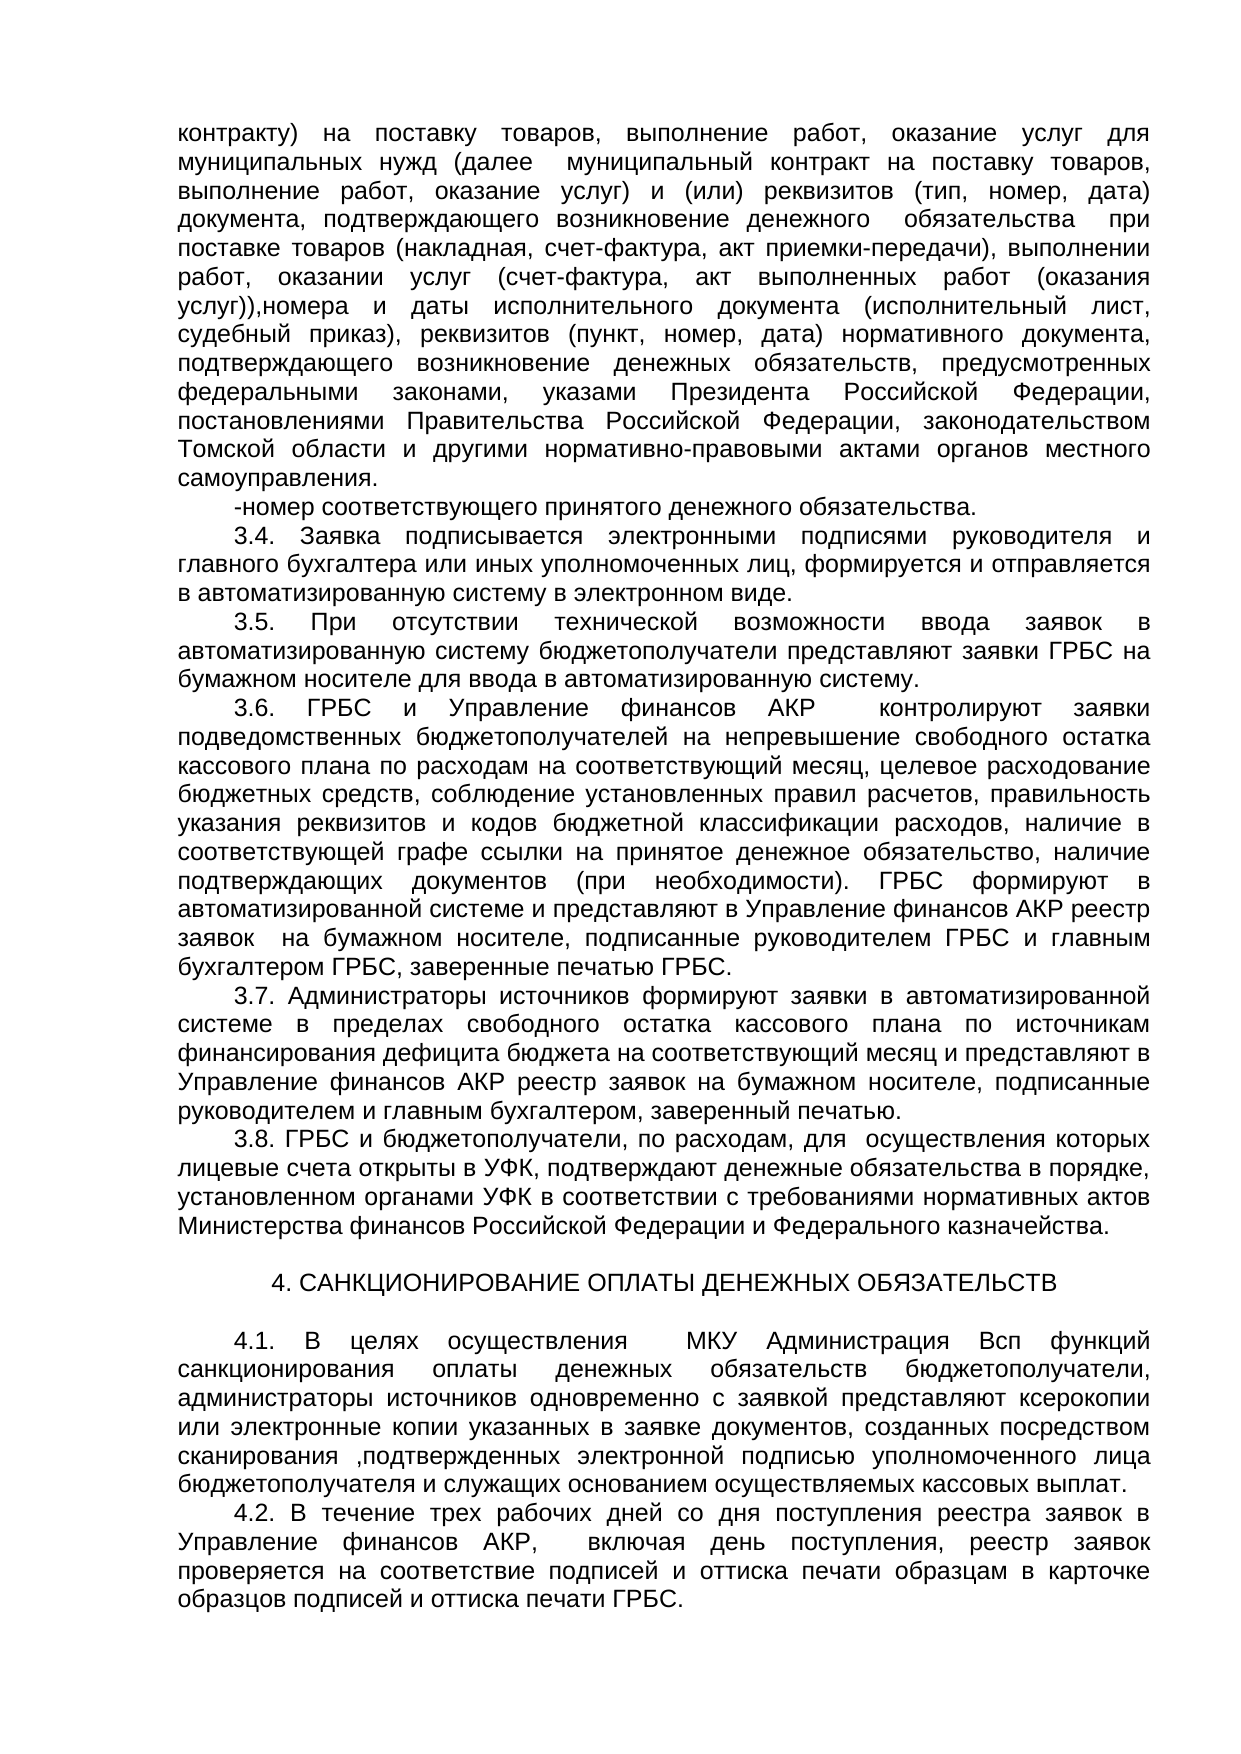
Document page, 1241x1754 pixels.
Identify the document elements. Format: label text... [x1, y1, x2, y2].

text 4. САНКЦИОНИРОВАНИЕ ОПЛАТЫ ДЕНЕЖНЫХ ОБЯЗАТЕЛЬСТВ [177, 1268, 1152, 1297]
text 4.2. В течение трех рабочих дней со дня поступления реестра заявок в Управление финансов АКР, включая день поступления, реестр заявок проверяется на соответствие подписей и оттиска печати образцам в карточке образцов подписей и оттиска печати ГРБС. [177, 1498, 1152, 1613]
text 3.5. При отсутствии технической возможности ввода заявок в автоматизированную систему бюджетополучатели представляют заявки ГРБС на бумажном носителе для ввода в автоматизированную систему. [177, 607, 1152, 693]
text 4.1. В целях осуществления МКУ Администрация Всп функций санкционирования оплаты денежных обязательств бюджетополучатели, администраторы источников одновременно с заявкой представляют ксерокопии или электронные копии указанных в заявке документов, созданных посредством сканирования ,подтвержденных электронной подписью уполномоченного лица бюджетополучателя и служащих основанием осуществляемых кассовых выплат. [177, 1326, 1152, 1498]
text 3.6. ГРБС и Управление финансов АКР контролируют заявки подведомственных бюджетополучателей на непревышение свободного остатка кассового плана по расходам на соответствующий месяц, целевое расходование бюджетных средств, соблюдение установленных правил расчетов, правильность указания реквизитов и кодов бюджетной классификации расходов, наличие в соответствующей графе ссылки на принятое денежное обязательство, наличие подтверждающих документов (при необходимости). ГРБС формируют в автоматизированной системе и представляют в Управление финансов АКР реестр заявок на бумажном носителе, подписанные руководителем ГРБС и главным бухгалтером ГРБС, заверенные печатью ГРБС. [177, 693, 1152, 981]
text 3.7. Администраторы источников формируют заявки в автоматизированной системе в пределах свободного остатка кассового плана по источникам финансирования дефицита бюджета на соответствующий месяц и представляют в Управление финансов АКР реестр заявок на бумажном носителе, подписанные руководителем и главным бухгалтером, заверенный печатью. [177, 981, 1152, 1124]
text 3.4. Заявка подписывается электронными подписями руководителя и главного бухгалтера или иных уполномоченных лиц, формируется и отправляется в автоматизированную систему в электронном виде. [177, 521, 1152, 607]
text 3.8. ГРБС и бюджетополучатели, по расходам, для осуществления которых лицевые счета открыты в УФК, подтверждают денежные обязательства в порядке, установленном органами УФК в соответствии с требованиями нормативных актов Министерства финансов Российской Федерации и Федерального казначейства. [177, 1124, 1152, 1239]
text -номер соответствующего принятого денежного обязательства. [177, 492, 1152, 521]
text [177, 118, 1152, 492]
